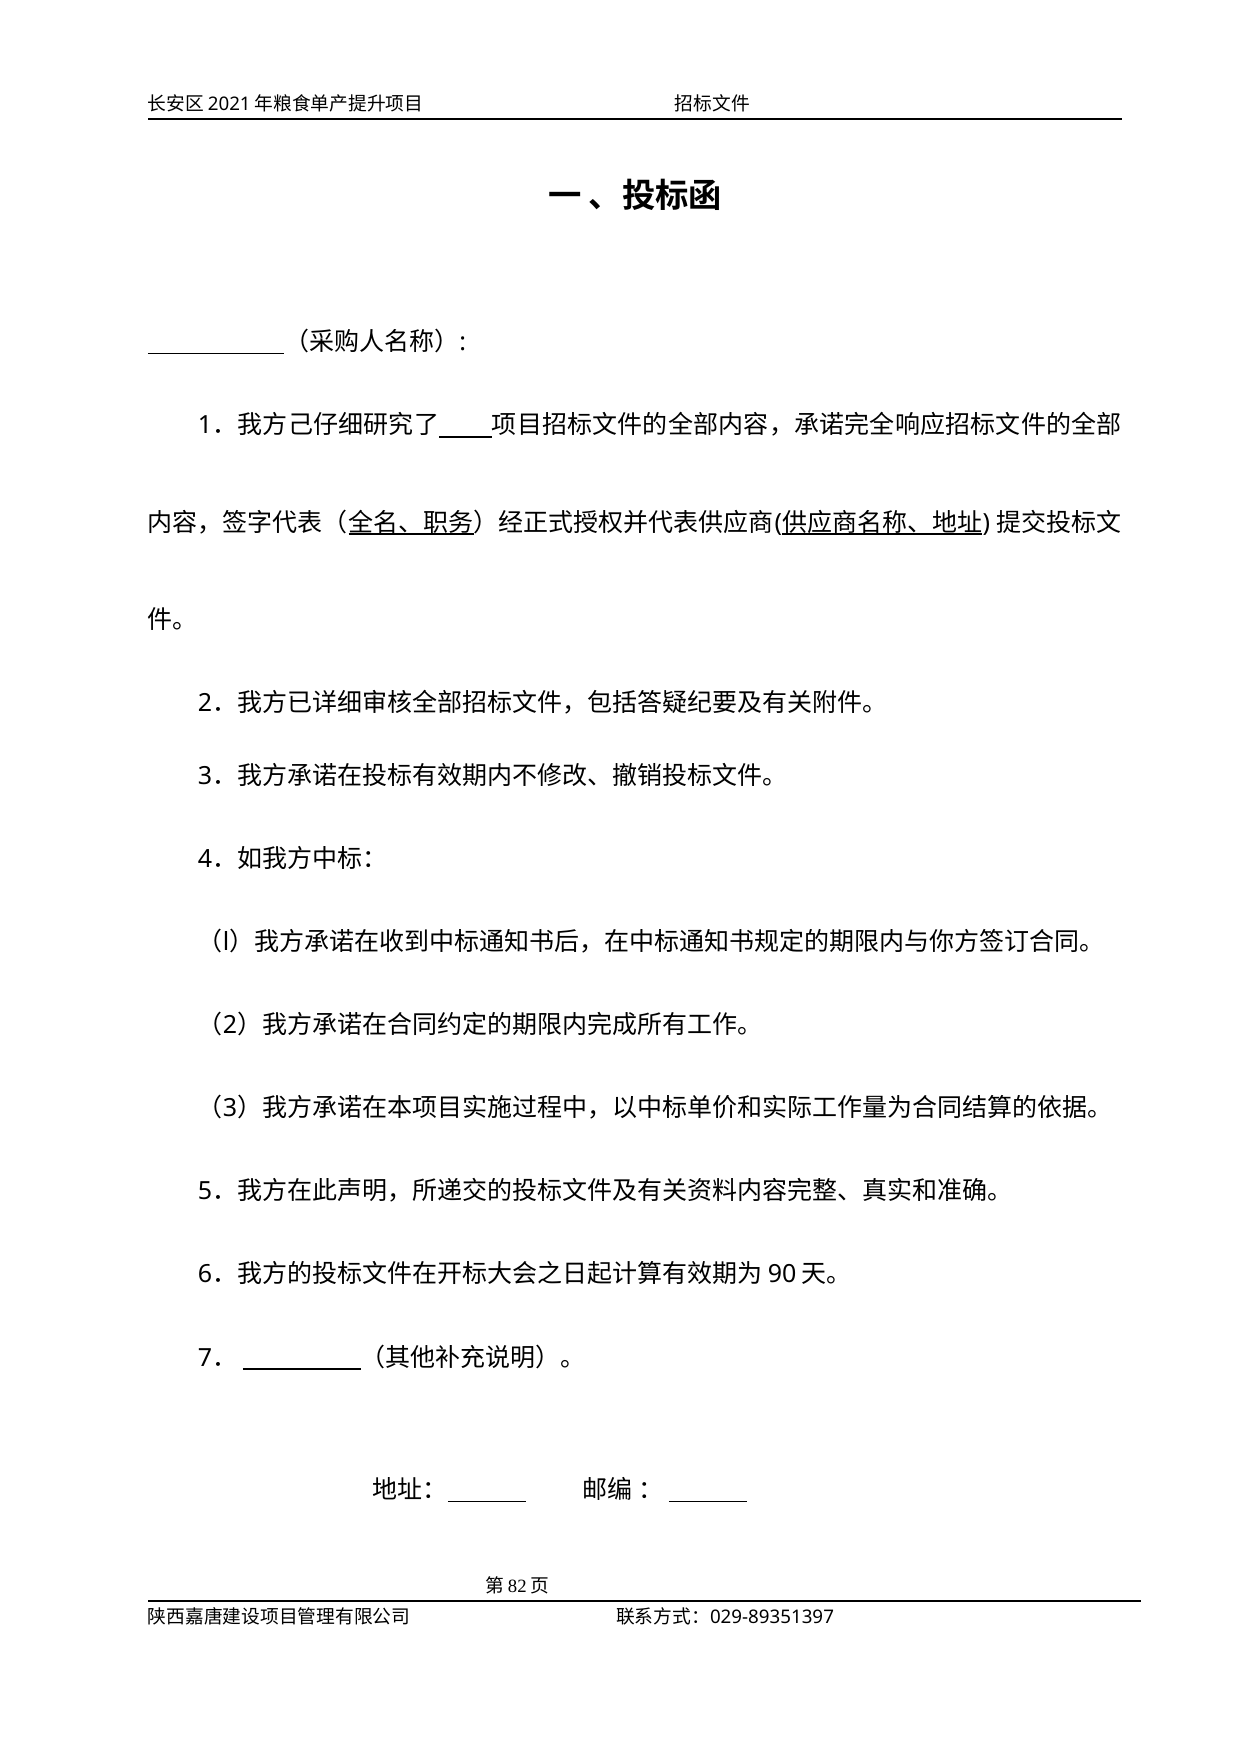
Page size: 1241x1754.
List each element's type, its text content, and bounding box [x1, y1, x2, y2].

text 3．我方承诺在投标有效期内不修改、撤销投标文件。 [148, 741, 1122, 806]
text 一 、投标函 [148, 160, 1122, 225]
text （3）我方承诺在本项目实施过程中，以中标单价和实际工作量为合同结算的依据。 [148, 1073, 1122, 1138]
text 2．我方已详细审核全部招标文件，包括答疑纪要及有关附件。 [148, 668, 1122, 733]
text （l）我方承诺在收到中标通知书后，在中标通知书规定的期限内与你方签订合同。 [148, 907, 1122, 972]
text （2）我方承诺在合同约定的期限内完成所有工作。 [148, 990, 1122, 1055]
text 1．我方己仔细研究了 项目招标文件的全部内容，承诺完全响应招标文件的全部内容，签字代表（全名、职务）经正式授权并代表供应商(供应商名称、地址) 提交投标文件。 [148, 390, 1122, 650]
text 4．如我方中标： [148, 824, 1122, 889]
text 6．我方的投标文件在开标大会之日起计算有效期为 90天。 [148, 1239, 1122, 1304]
text 5．我方在此声明，所递交的投标文件及有关资料内容完整、真实和准确。 [148, 1156, 1122, 1221]
text （采购人名称）: [148, 307, 1122, 372]
text 7． （其他补充说明）。 [148, 1323, 1122, 1388]
text 地址： 邮编 ： [148, 1455, 1122, 1520]
